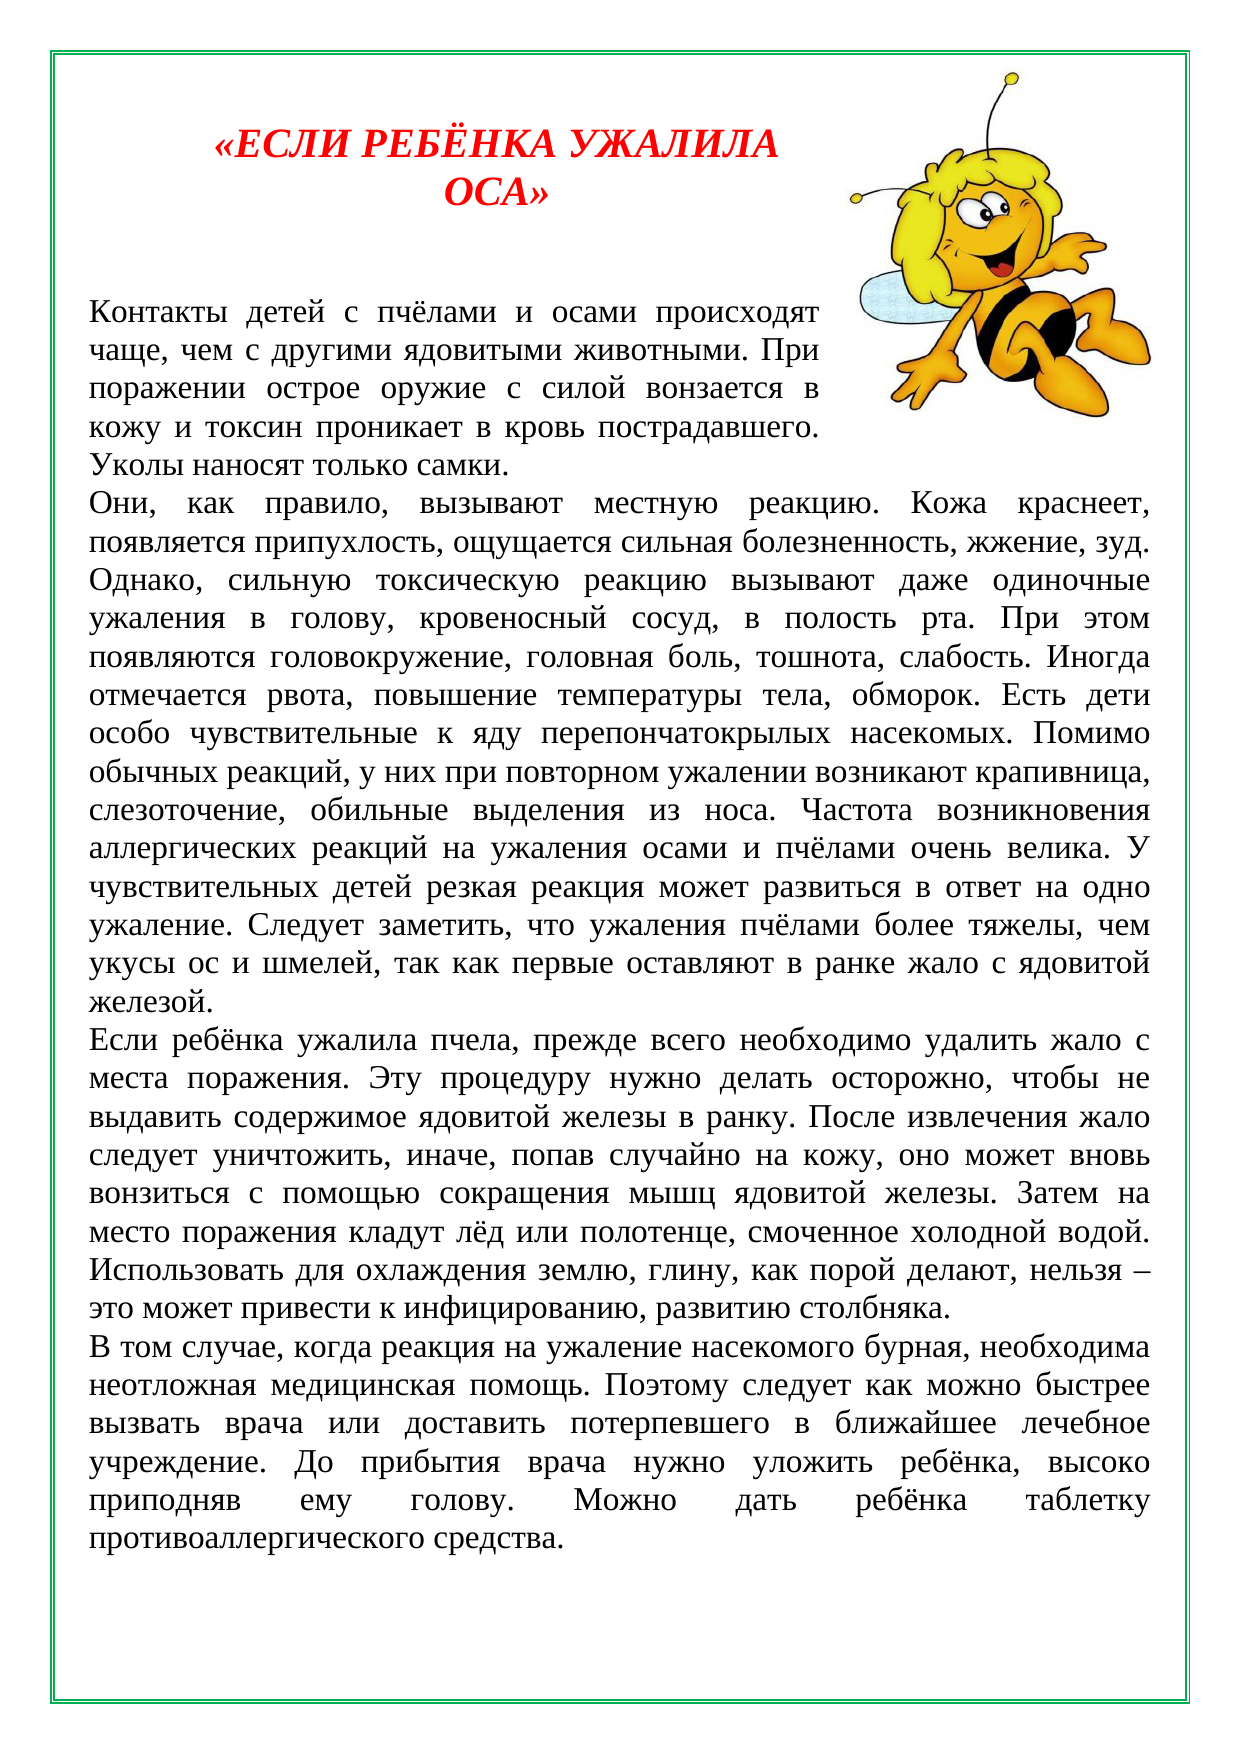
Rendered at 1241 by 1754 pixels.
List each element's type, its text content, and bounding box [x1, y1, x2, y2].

text «ЕСЛИ РЕБЁНКА УЖАЛИЛА ОСА» [177, 118, 838, 214]
text Они, как правило, вызывают местную реакцию. Кожа краснеет, появляется припухлость, ощущается сильная болезненность, жжение, зуд. Однако, сильную токсическую реакцию вызывают даже одиночные ужаления в голову, кровеносный сосуд, в полость рта. При этом появляются головокружение, головная боль, тошнота, слабость. Иногда отмечается рвота, повышение температуры тела, обморок. Есть дети особо чувствительные к яду перепончатокрылых насекомых. Помимо обычных реакций, у них при повторном ужалении возникают крапивница, слезоточение, обильные выделения из носа. Частота возникновения аллергических реакций на ужаления осами и пчёлами очень велика. У чувствительных детей резкая реакция может развиться в ответ на одно ужаление. Следует заметить, что ужаления пчёлами более тяжелы, чем укусы ос и шмелей, так как первые оставляют в ранке жало с ядовитой железой. [88, 483, 1152, 1019]
text Контакты детей с пчёлами и осами происходят чаще, чем с другими ядовитыми животными. При поражении острое оружие с силой вонзается в кожу и токсин проникает в кровь пострадавшего. Уколы наносят только самки. [88, 291, 1152, 483]
text Если ребёнка ужалила пчела, прежде всего необходимо удалить жало с места поражения. Эту процедуру нужно делать осторожно, чтобы не выдавить содержимое ядовитой железы в ранку. После извлечения жало следует уничтожить, иначе, попав случайно на кожу, оно может вновь вонзиться с помощью сокращения мышц ядовитой железы. Затем на место поражения кладут лёд или полотенце, смоченное холодной водой. Использовать для охлаждения землю, глину, как порой делают, нельзя – это может привести к инфицированию, развитию столбняка. [88, 1019, 1152, 1326]
picture [838, 68, 1164, 425]
text В том случае, когда реакция на ужаление насекомого бурная, необходима неотложная медицинская помощь. Поэтому следует как можно быстрее вызвать врача или доставить потерпевшего в ближайшее лечебное учреждение. До прибытия врача нужно уложить ребёнка, высоко приподняв ему голову. Можно дать ребёнка таблетку противоаллергического средства. [88, 1326, 1152, 1556]
